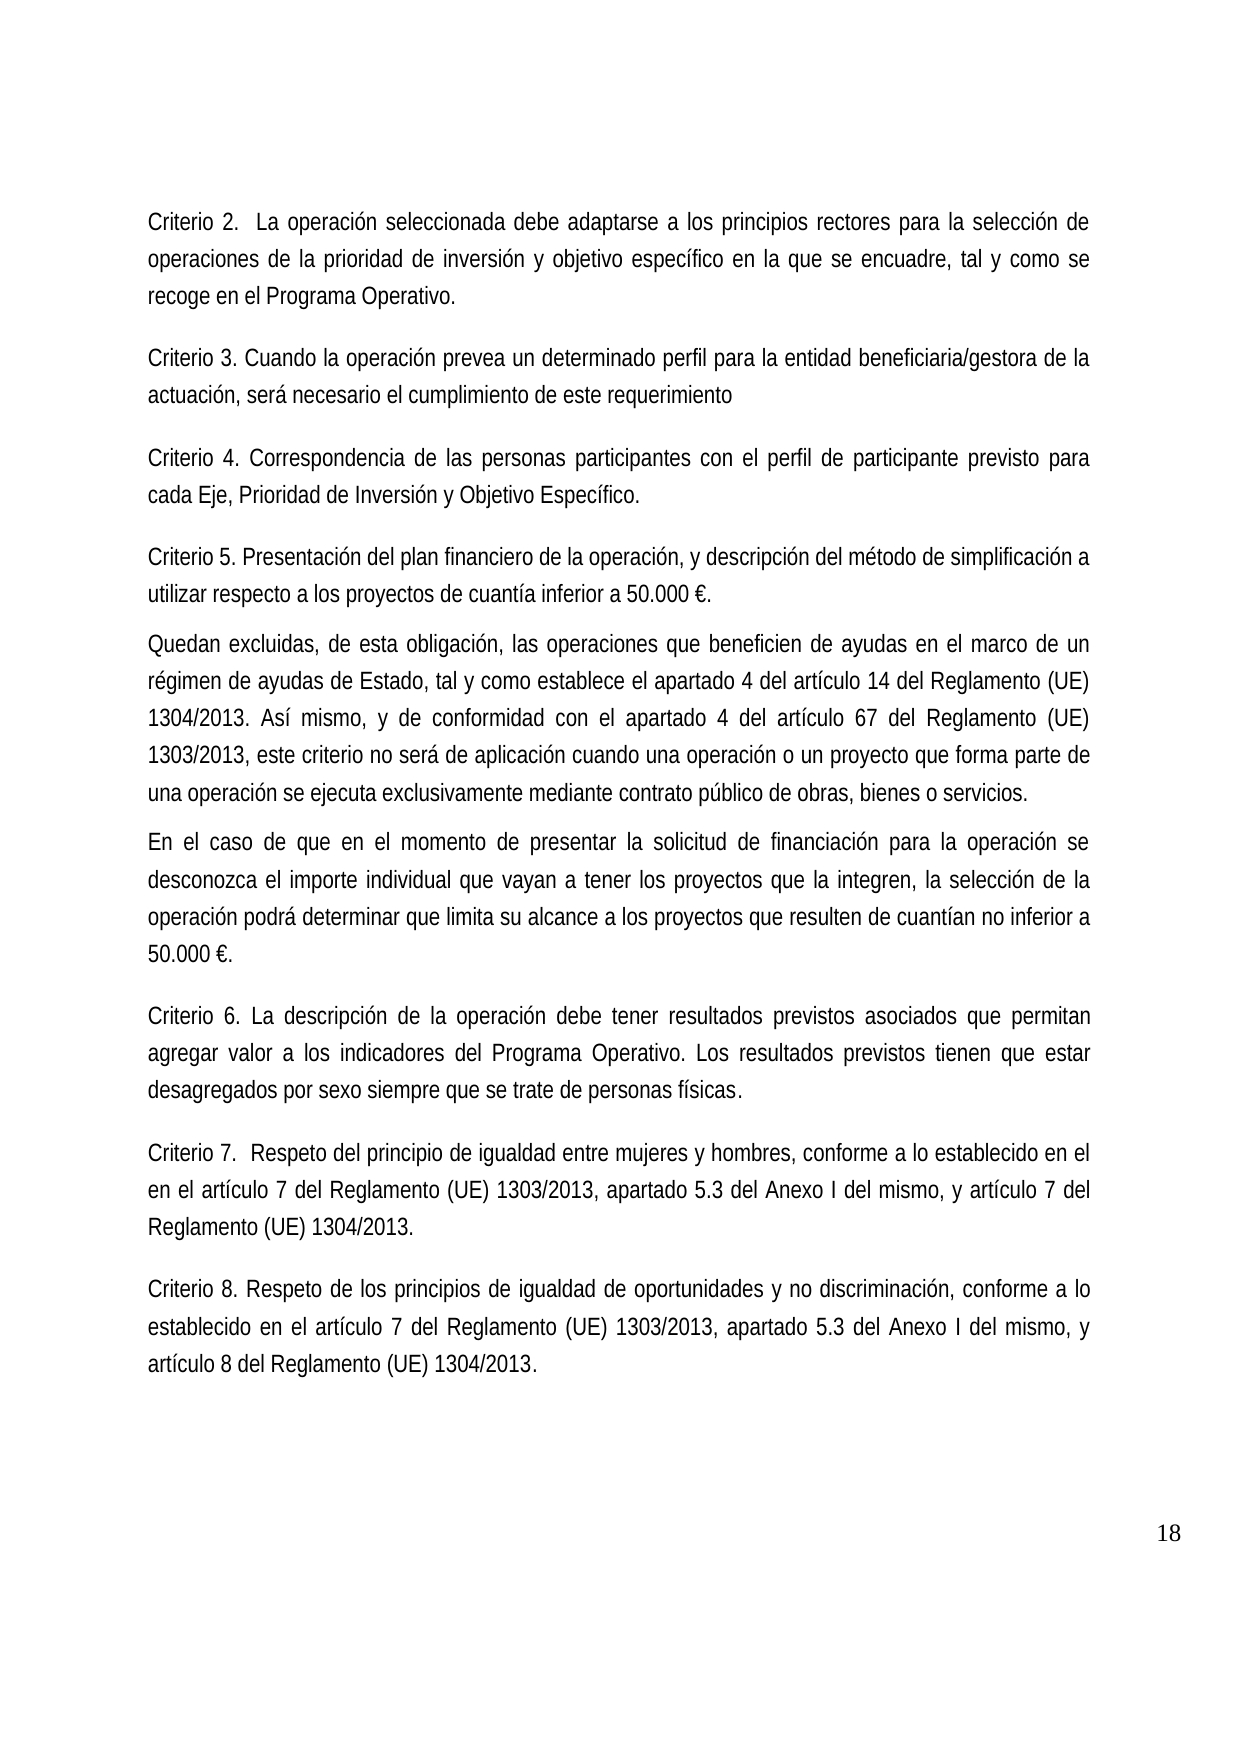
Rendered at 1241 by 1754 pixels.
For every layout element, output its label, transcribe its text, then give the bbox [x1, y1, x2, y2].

text Criterio 5. Presentación del plan financiero de la operación, y descripción del método de simplificación a utilizar respecto a los proyectos de cuantía inferior a 50.000 €. [148, 542, 1092, 608]
text Criterio 8. Respeto de los principios de igualdad de oportunidades y no discriminación, conforme a lo establecido en el artículo 7 del Reglamento (UE) 1303/2013, apartado 5.3 del Anexo I del mismo, y artículo 8 del Reglamento (UE) 1304/2013. [148, 1274, 1092, 1377]
text Criterio 3. Cuando la operación prevea un determinado perfil para la entidad beneficiaria/gestora de la actuación, será necesario el cumplimiento de este requerimiento [148, 343, 1092, 409]
text Quedan excluidas, de esta obligación, las operaciones que beneficien de ayudas en el marco de un régimen de ayudas de Estado, tal y como establece el apartado 4 del artículo 14 del Reglamento (UE) 1304/2013. Así mismo, y de conformidad con el apartado 4 del artículo 67 del Reglamento (UE) 1303/2013, este criterio no será de aplicación cuando una operación o un proyecto que forma parte de una operación se ejecuta exclusivamente mediante contrato público de obras, bienes o servicios. [148, 629, 1092, 806]
text Criterio 6. La descripción de la operación debe tener resultados previstos asociados que permitan agregar valor a los indicadores del Programa Operativo. Los resultados previstos tienen que estar desagregados por sexo siempre que se trate de personas físicas. [148, 1001, 1092, 1104]
text En el caso de que en el momento de presentar la solicitud de financiación para la operación se desconozca el importe individual que vayan a tener los proyectos que la integren, la selección de la operación podrá determinar que limita su alcance a los proyectos que resulten de cuantían no inferior a 50.000 €. [148, 827, 1092, 968]
text Criterio 4. Correspondencia de las personas participantes con el perfil de participante previsto para cada Eje, Prioridad de Inversión y Objetivo Específico. [148, 443, 1092, 508]
text Criterio 7. Respeto del principio de igualdad entre mujeres y hombres, conforme a lo establecido en el en el artículo 7 del Reglamento (UE) 1303/2013, apartado 5.3 del Anexo I del mismo, y artículo 7 del Reglamento (UE) 1304/2013. [148, 1138, 1092, 1241]
text Criterio 2. La operación seleccionada debe adaptarse a los principios rectores para la selección de operaciones de la prioridad de inversión y objetivo específico en la que se encuadre, tal y como se recoge en el Programa Operativo. [148, 207, 1092, 310]
